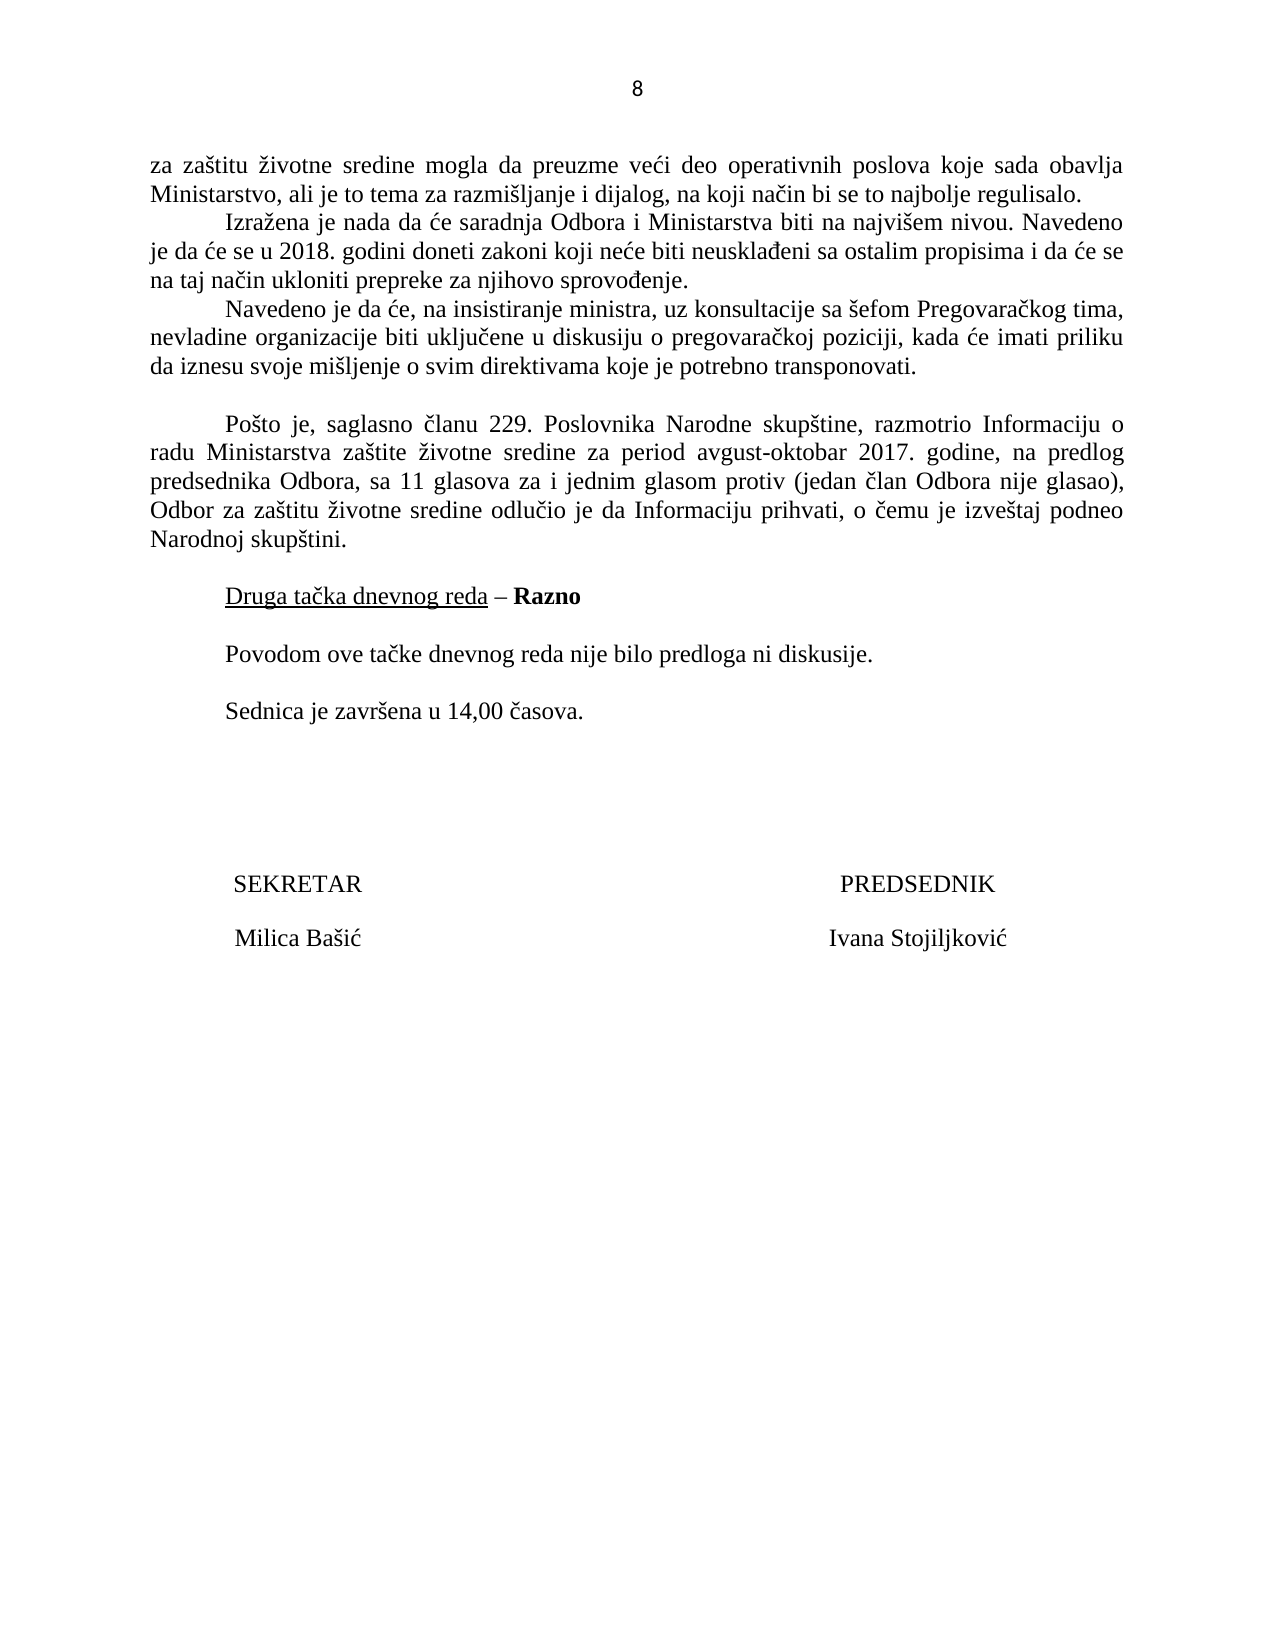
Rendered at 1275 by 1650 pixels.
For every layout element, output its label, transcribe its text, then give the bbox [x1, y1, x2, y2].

text Druga tačka dnevnog reda – Razno [150, 581, 1125, 610]
text Povodom ove tačke dnevnog reda nije bilo predloga ni diskusije. [150, 639, 1125, 667]
text Izražena je nada da će saradnja Odbora i Ministarstva biti na najvišem nivou. Navedeno je da će se u 2018. godini doneti zakoni koji neće biti neusklađeni sa ostalim propisima i da će se na taj način ukloniti prepreke za njihovo sprovođenje. [150, 207, 1125, 294]
text Sednica je završena u 14,00 časova. [150, 696, 1125, 725]
text Milica Bašić Ivana Stojiljković [150, 923, 1125, 951]
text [150, 150, 1125, 207]
text Navedeno je da će, na insistiranje ministra, uz konsultacije sa šefom Pregovaračkog tima, nevladine organizacije biti uključene u diskusiju o pregovaračkoj poziciji, kada će imati priliku da iznesu svoje mišljenje o svim direktivama koje je potrebno transponovati. [150, 294, 1125, 380]
text Pošto je, saglasno članu 229. Poslovnika Narodne skupštine, razmotrio Informaciju o radu Ministarstva zaštite životne sredine za period avgust-oktobar 2017. godine, na predlog predsednika Odbora, sa 11 glasova za i jednim glasom protiv (jedan član Odbora nije glasao), Odbor za zaštitu životne sredine odlučio je da Informaciju prihvati, o čemu je izveštaj podneo Narodnoj skupštini. [150, 409, 1125, 552]
text SEKRETAR PREDSEDNIK [150, 869, 1125, 897]
